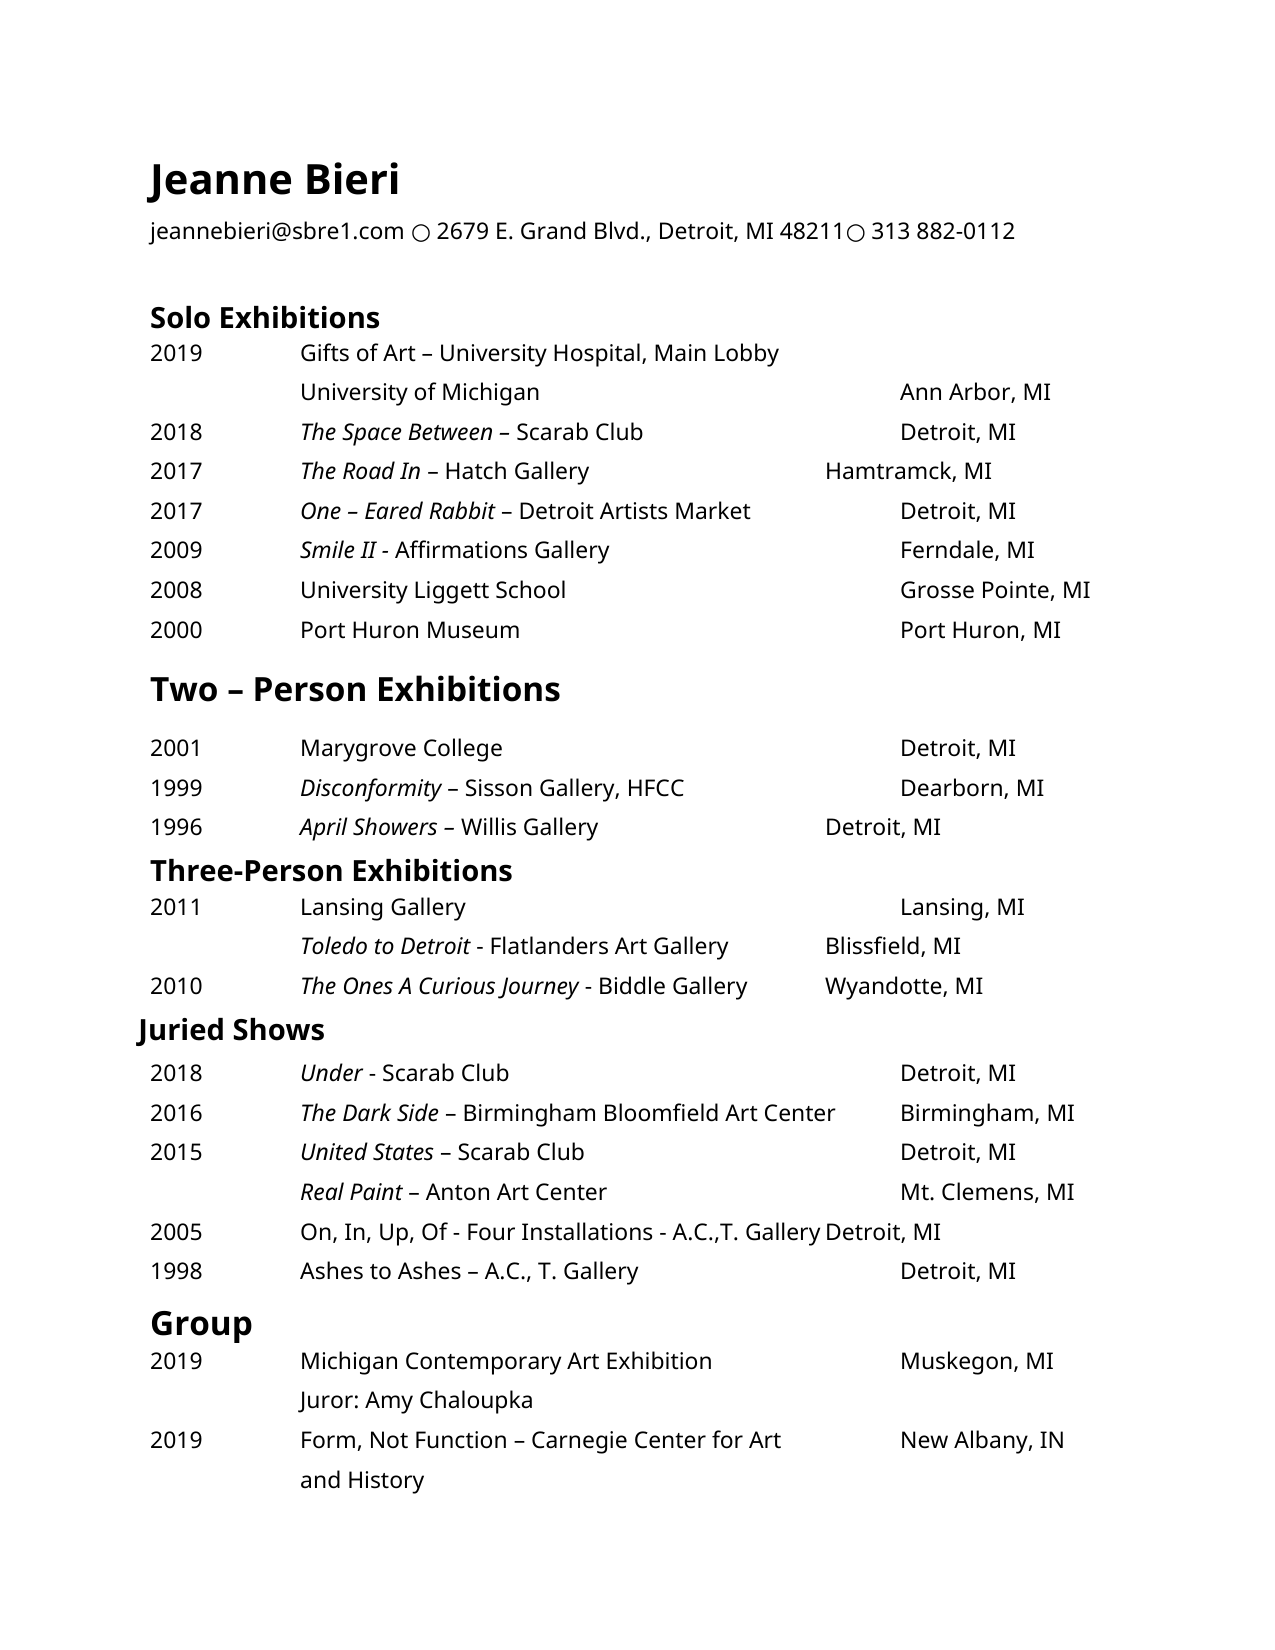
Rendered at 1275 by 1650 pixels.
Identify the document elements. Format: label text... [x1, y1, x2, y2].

text 2017 One – Eared Rabbit – Detroit Artists Market Detroit, MI [150, 495, 1125, 526]
text Juror: Amy Chaloupka [150, 1384, 1125, 1416]
text Solo Exhibitions [150, 297, 1125, 337]
text Toledo to Detroit - Flatlanders Art Gallery Blissfield, MI [169, 930, 1125, 961]
text 2017 The Road In – Hatch Gallery Hamtramck, MI [150, 455, 1125, 487]
text 2019 Gifts of Art – University Hospital, Main Lobby [150, 337, 1125, 368]
text 2015 United States – Scarab Club Detroit, MI [150, 1136, 1125, 1168]
text jeannebieri@sbre1.com ○ 2679 E. Grand Blvd., Detroit, MI 48211○ 313 882-0112 [150, 215, 1125, 246]
text Juried Shows [131, 1009, 1182, 1049]
text 1996 April Showers – Willis Gallery Detroit, MI [150, 811, 1125, 842]
text 2008 University Liggett School Grosse Pointe, MI [150, 574, 1125, 605]
text 2001 Marygrove College Detroit, MI [150, 732, 1125, 763]
text Jeanne Bieri [150, 150, 1125, 207]
text Three-Person Exhibitions [150, 851, 1125, 890]
text Real Paint – Anton Art Center Mt. Clemens, MI [150, 1176, 1181, 1207]
text 2018 Under - Scarab Club Detroit, MI [150, 1057, 1125, 1088]
text 2011 Lansing Gallery Lansing, MI [150, 890, 1125, 922]
text Two – Person Exhibitions [150, 666, 1125, 711]
text 1999 Disconformity – Sisson Gallery, HFCC Dearborn, MI [150, 772, 1125, 803]
text 2000 Port Huron Museum Port Huron, MI [150, 614, 1125, 645]
text 2009 Smile II - Affirmations Gallery Ferndale, MI [150, 534, 1125, 566]
text and History [150, 1463, 1125, 1495]
text 1998 Ashes to Ashes – A.C., T. Gallery Detroit, MI [150, 1255, 1125, 1286]
text 2010 The Ones A Curious Journey - Biddle Gallery Wyandotte, MI [150, 969, 1125, 1001]
text 2018 The Space Between – Scarab Club Detroit, MI [150, 416, 1125, 447]
text 2019 Michigan Contemporary Art Exhibition Muskegon, MI [150, 1345, 1125, 1376]
text 2019 Form, Not Function – Carnegie Center for Art New Albany, IN [150, 1424, 1125, 1455]
text University of Michigan Ann Arbor, MI [150, 376, 1125, 407]
text 2005 On, In, Up, Of - Four Installations - A.C.,T. Gallery Detroit, MI [150, 1216, 1181, 1247]
text 2016 The Dark Side – Birmingham Bloomfield Art Center Birmingham, MI [150, 1097, 1125, 1128]
text Group [150, 1299, 1181, 1345]
